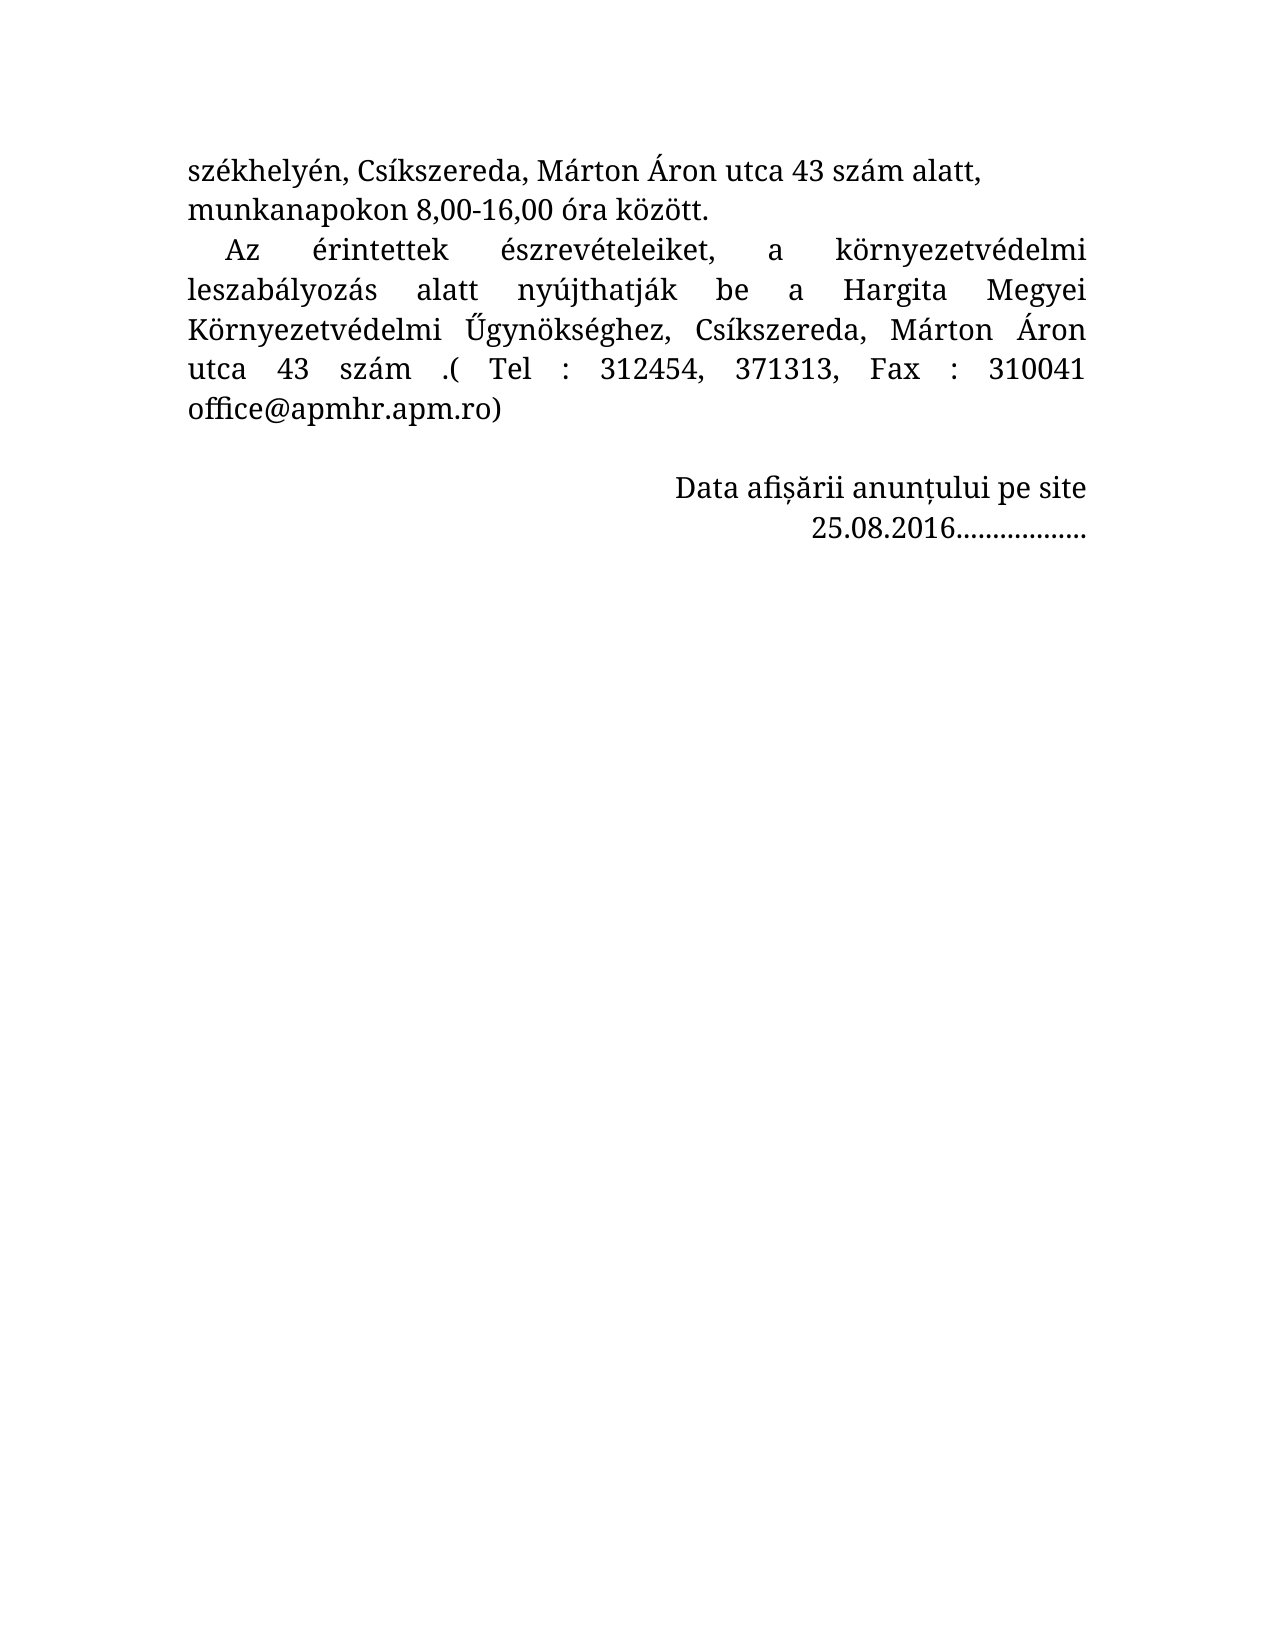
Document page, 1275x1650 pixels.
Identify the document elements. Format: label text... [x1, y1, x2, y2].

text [187, 150, 1087, 229]
text Az érintettek észrevételeiket, a környezetvédelmi leszabályozás alatt nyújthatják be a Hargita Megyei Környezetvédelmi Űgynökséghez, Csíkszereda, Márton Áron utca 43 szám .( Tel : 312454, 371313, Fax : 310041 office@apmhr.apm.ro) [187, 229, 1087, 428]
text Data afişării anunţului pe site [187, 467, 1087, 507]
text 25.08.2016.................. [187, 507, 1087, 547]
